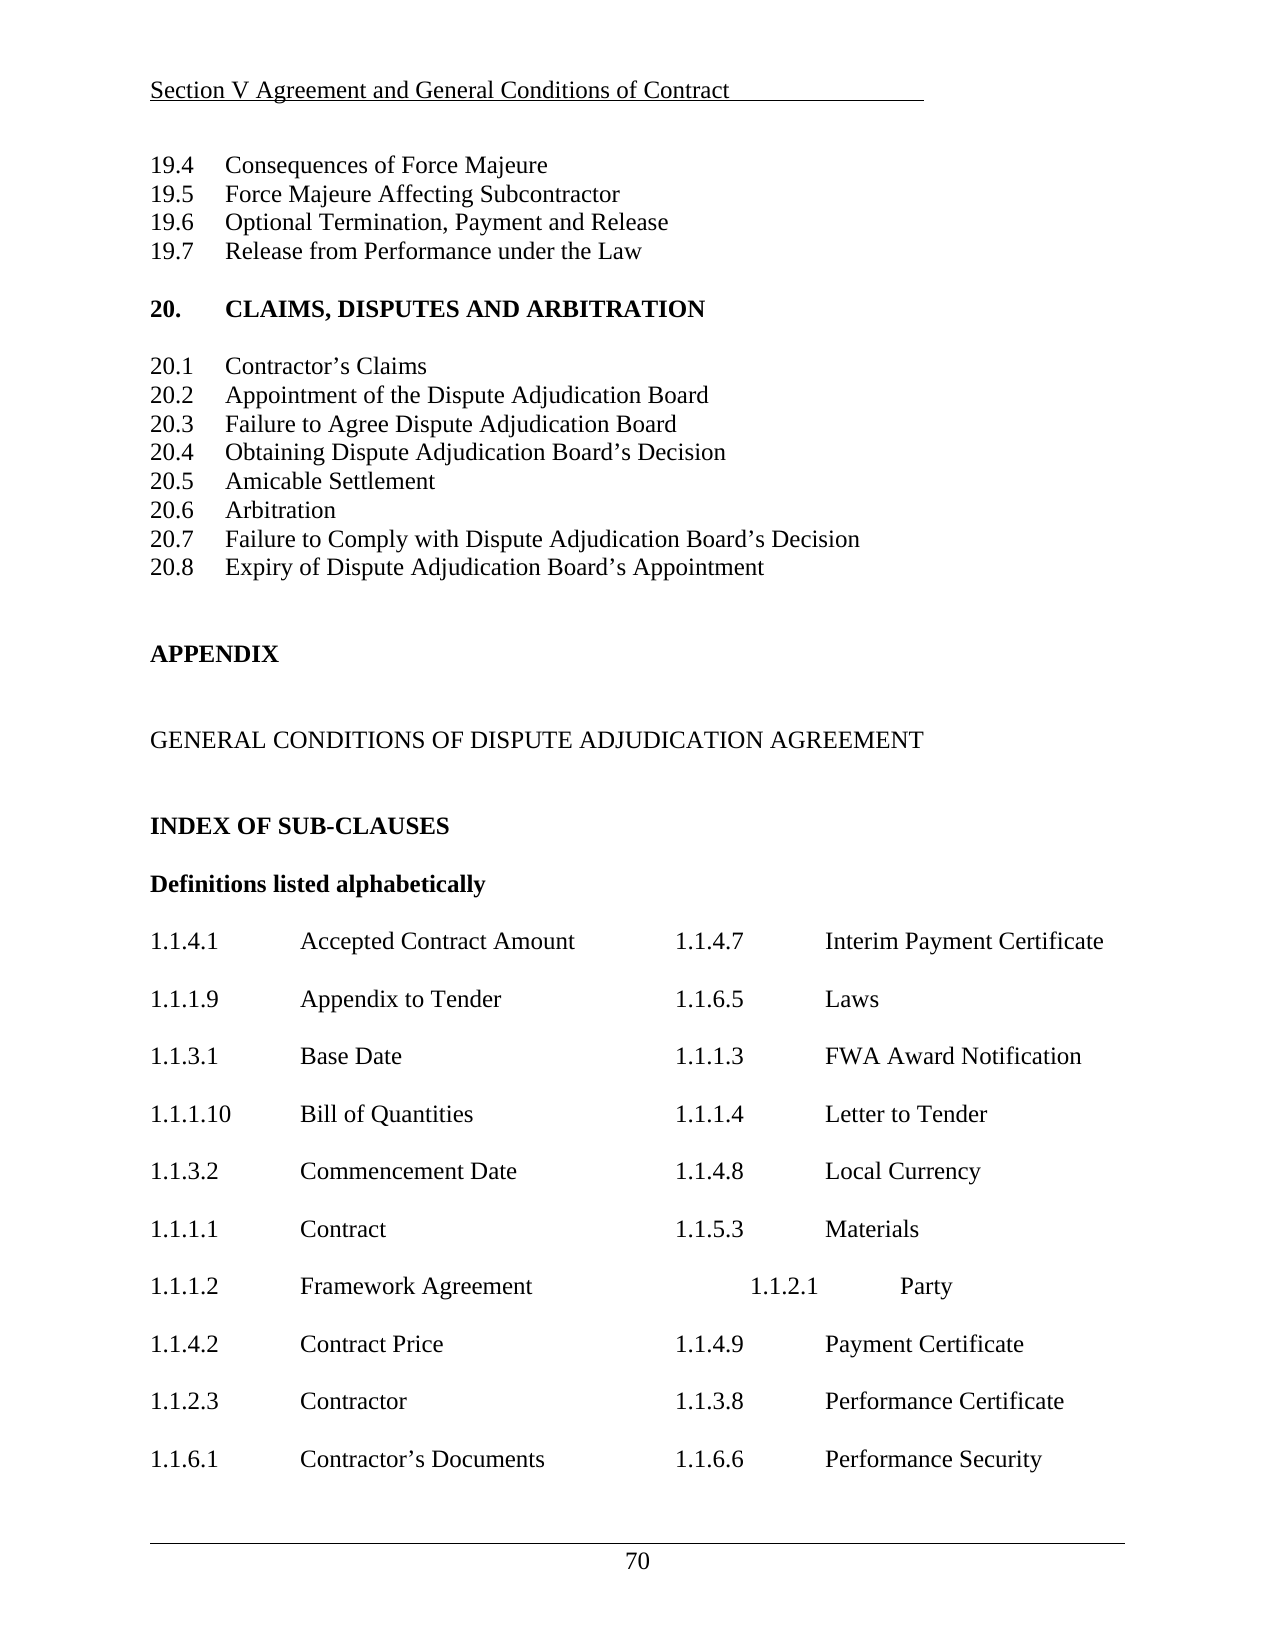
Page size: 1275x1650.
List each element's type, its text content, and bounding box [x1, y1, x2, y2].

text 20.8 Expiry of Dispute Adjudication Board’s Appointment [150, 552, 1125, 581]
text 1.1.3.1 Base Date 1.1.1.3 FWA Award Notification [150, 1041, 1125, 1070]
text 20. CLAIMS, DISPUTES AND ARBITRATION [150, 294, 1125, 322]
text APPENDIX [150, 639, 1125, 667]
text INDEX OF SUB-CLAUSES [150, 811, 1125, 840]
text 1.1.1.1 Contract 1.1.5.3 Materials [150, 1214, 1125, 1242]
text 1.1.4.2 Contract Price 1.1.4.9 Payment Certificate [150, 1329, 1125, 1357]
text Definitions listed alphabetically [150, 869, 1125, 897]
text 1.1.1.2 Framework Agreement 1.1.2.1 Party [150, 1271, 1125, 1300]
text 20.7 Failure to Comply with Dispute Adjudication Board’s Decision [150, 524, 1125, 552]
text 1.1.1.9 Appendix to Tender 1.1.6.5 Laws [150, 984, 1125, 1012]
text 20.4 Obtaining Dispute Adjudication Board’s Decision [150, 437, 1125, 466]
text 20.3 Failure to Agree Dispute Adjudication Board [150, 409, 1125, 437]
text 20.5 Amicable Settlement [150, 466, 1125, 495]
text 20.6 Arbitration [150, 495, 1125, 524]
text 1.1.4.1 Accepted Contract Amount 1.1.4.7 Interim Payment Certificate [150, 926, 1125, 955]
text 20.1 Contractor’s Claims [150, 351, 1125, 380]
text 1.1.3.2 Commencement Date 1.1.4.8 Local Currency [150, 1156, 1125, 1185]
text 20.2 Appointment of the Dispute Adjudication Board [150, 380, 1125, 409]
text 1.1.2.3 Contractor 1.1.3.8 Performance Certificate [150, 1386, 1125, 1415]
text 19.7 Release from Performance under the Law [150, 236, 1125, 265]
text 19.5 Force Majeure Affecting Subcontractor [150, 179, 1125, 207]
text 1.1.1.10 Bill of Quantities 1.1.1.4 Letter to Tender [150, 1099, 1125, 1127]
text 19.6 Optional Termination, Payment and Release [150, 207, 1125, 236]
text 1.1.6.1 Contractor’s Documents 1.1.6.6 Performance Security [150, 1444, 1125, 1472]
text GENERAL CONDITIONS OF DISPUTE ADJUDICATION AGREEMENT [150, 725, 1125, 754]
text 19.4 Consequences of Force Majeure [150, 150, 1125, 179]
